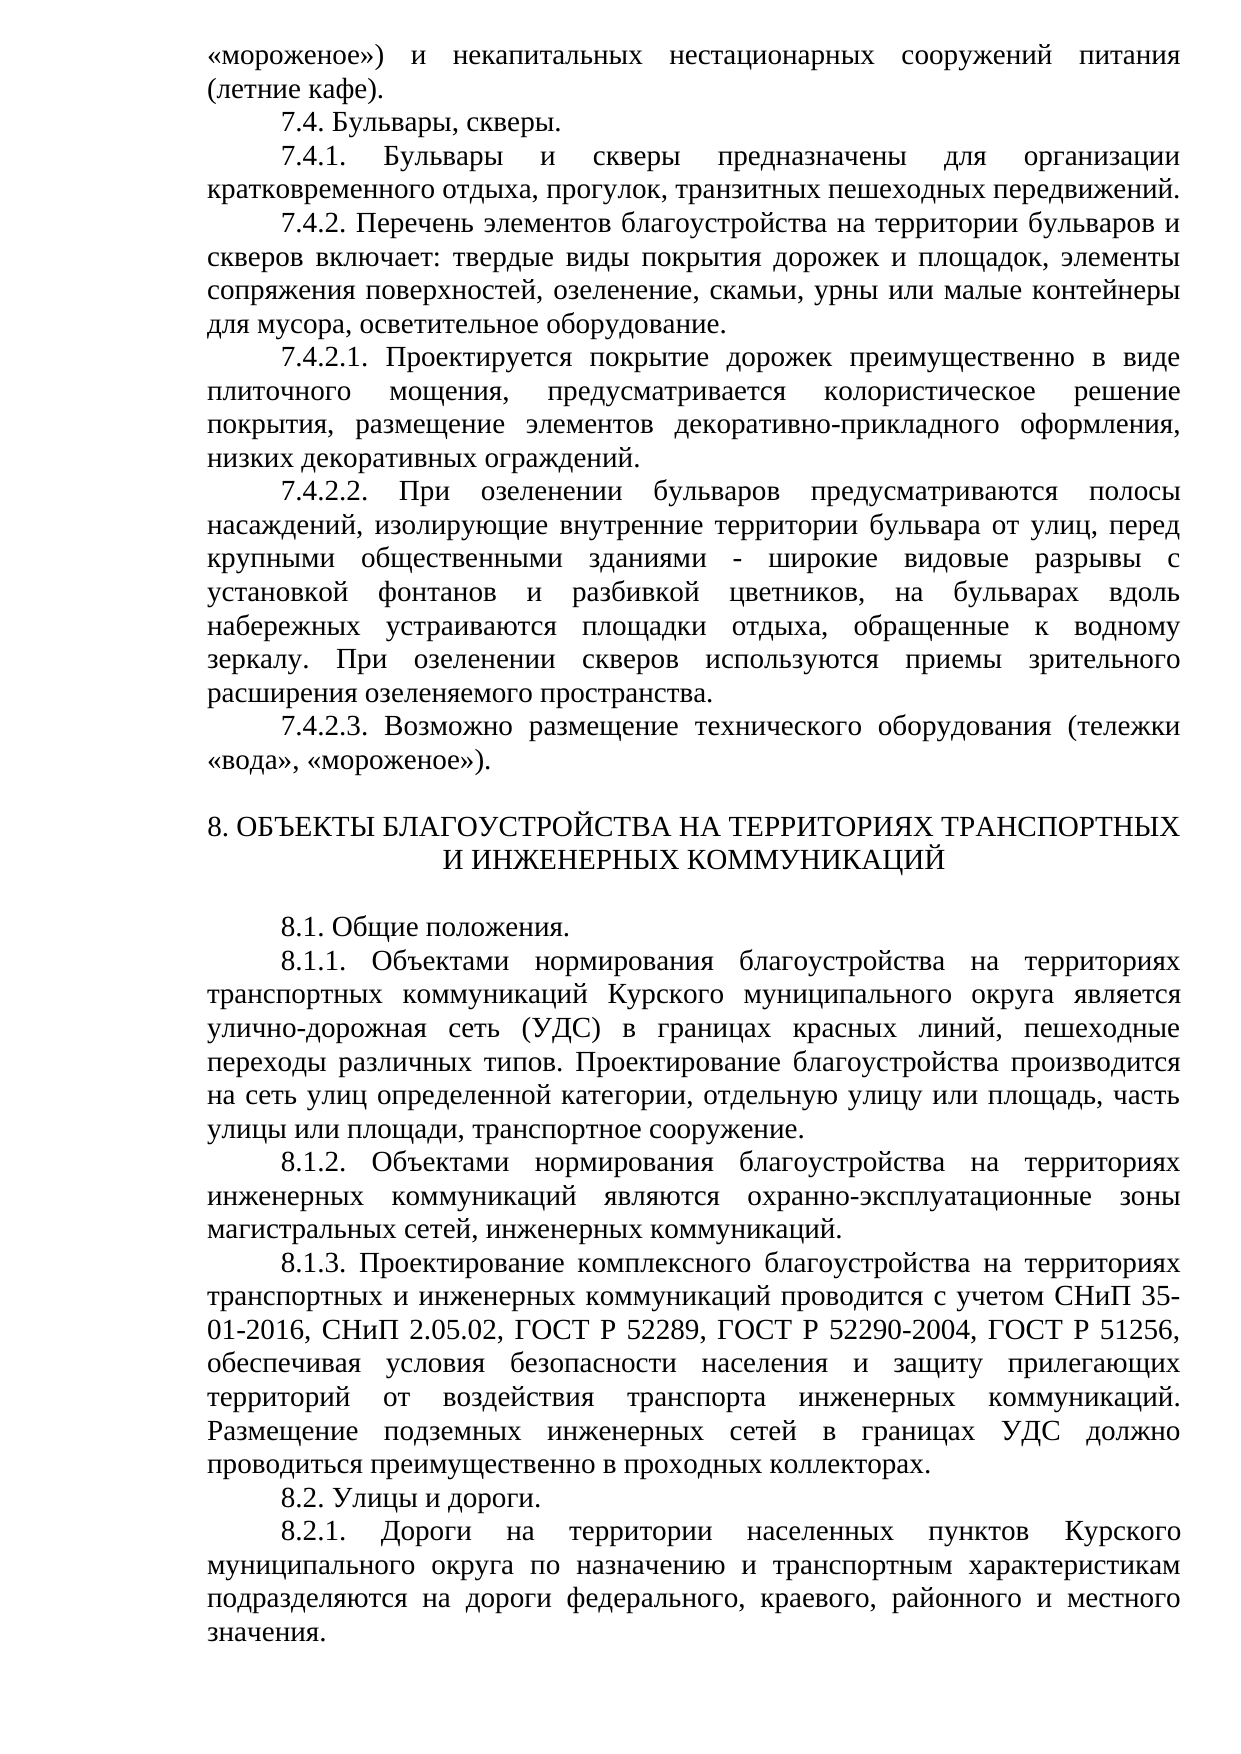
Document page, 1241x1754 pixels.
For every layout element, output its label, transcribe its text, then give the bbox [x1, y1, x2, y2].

text 8.2. Улицы и дороги. [207, 1480, 1181, 1513]
text 7.4.2.2. При озеленении бульваров предусматриваются полосы насаждений, изолирующие внутренние территории бульвара от улиц, перед крупными общественными зданиями - широкие видовые разрывы с установкой фонтанов и разбивкой цветников, на бульварах вдоль набережных устраиваются площадки отдыха, обращенные к водному зеркалу. При озеленении скверов используются приемы зрительного расширения озеленяемого пространства. [207, 473, 1181, 708]
text 7.4.2. Перечень элементов благоустройства на территории бульваров и скверов включает: твердые виды покрытия дорожек и площадок, элементы сопряжения поверхностей, озеленение, скамьи, урны или малые контейнеры для мусора, осветительное оборудование. [207, 205, 1181, 339]
text 7.4.2.1. Проектируется покрытие дорожек преимущественно в виде плиточного мощения, предусматривается колористическое решение покрытия, размещение элементов декоративно-прикладного оформления, низких декоративных ограждений. [207, 339, 1181, 473]
text 8.1.2. Объектами нормирования благоустройства на территориях инженерных коммуникаций являются охранно-эксплуатационные зоны магистральных сетей, инженерных коммуникаций. [207, 1144, 1181, 1245]
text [207, 37, 1181, 104]
text 8.1.1. Объектами нормирования благоустройства на территориях транспортных коммуникаций Курского муниципального округа является улично-дорожная сеть (УДС) в границах красных линий, пешеходные переходы различных типов. Проектирование благоустройства производится на сеть улиц определенной категории, отдельную улицу или площадь, часть улицы или площади, транспортное сооружение. [207, 943, 1181, 1144]
text 7.4.1. Бульвары и скверы предназначены для организации кратковременного отдыха, прогулок, транзитных пешеходных передвижений. [207, 138, 1181, 205]
text 7.4. Бульвары, скверы. [207, 104, 1181, 138]
text 8.2.1. Дороги на территории населенных пунктов Курского муниципального округа по назначению и транспортным характеристикам подразделяются на дороги федерального, краевого, районного и местного значения. [207, 1513, 1181, 1647]
text 8.1. Общие положения. [207, 909, 1181, 943]
text 7.4.2.3. Возможно размещение технического оборудования (тележки «вода», «мороженое»). [207, 708, 1181, 775]
text 8.1.3. Проектирование комплексного благоустройства на территориях транспортных и инженерных коммуникаций проводится с учетом СНиП 35-01-2016, СНиП 2.05.02, ГОСТ Р 52289, ГОСТ Р 52290-2004, ГОСТ Р 51256, обеспечивая условия безопасности населения и защиту прилегающих территорий от воздействия транспорта инженерных коммуникаций. Размещение подземных инженерных сетей в границах УДС должно проводиться преимущественно в проходных коллекторах. [207, 1245, 1181, 1480]
text 8. ОБЪЕКТЫ БЛАГОУСТРОЙСТВА НА ТЕРРИТОРИЯХ ТРАНСПОРТНЫХ И ИНЖЕНЕРНЫХ КОММУНИКАЦИЙ [207, 809, 1181, 876]
